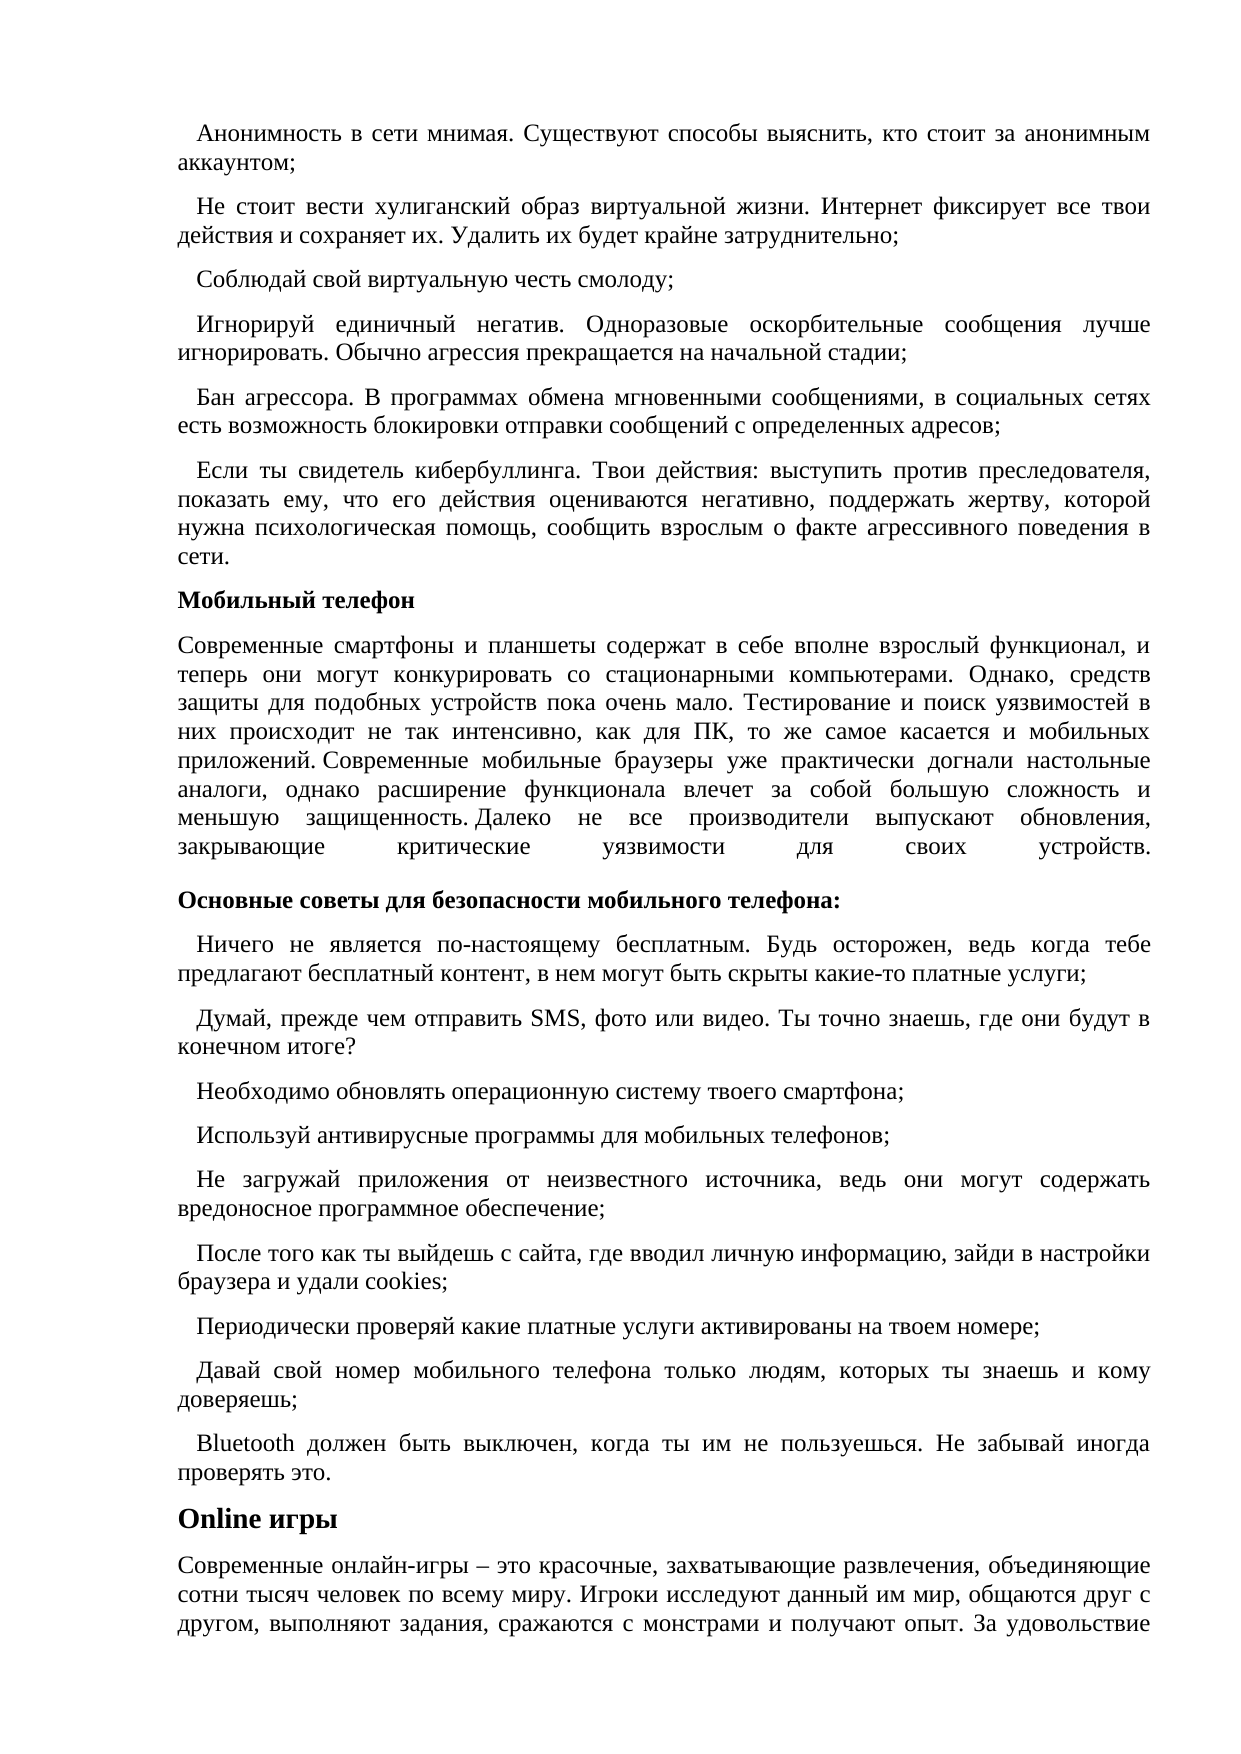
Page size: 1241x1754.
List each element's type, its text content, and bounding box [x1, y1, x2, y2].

text После того как ты выйдешь с сайта, где вводил личную информацию, зайди в настройки браузера и удали cookies; [177, 1238, 1152, 1295]
text Не загружай приложения от неизвестного источника, ведь они могут содержать вредоносное программное обеспечение; [177, 1164, 1152, 1222]
text Не стоит вести хулиганский образ виртуальной жизни. Интернет фиксирует все твои действия и сохраняет их. Удалить их будет крайне затруднительно; [177, 191, 1152, 249]
text Ничего не является по-настоящему бесплатным. Будь осторожен, ведь когда тебе предлагают бесплатный контент, в нем могут быть скрыты какие-то платные услуги; [177, 929, 1152, 987]
text Периодически проверяй какие платные услуги активированы на твоем номере; [177, 1311, 1152, 1339]
text Думай, прежде чем отправить SMS, фото или видео. Ты точно знаешь, где они будут в конечном итоге? [177, 1003, 1152, 1060]
text Современные смартфоны и планшеты содержат в себе вполне взрослый функционал, и теперь они могут конкурировать со стационарными компьютерами. Однако, средств защиты для подобных устройств пока очень мало. Тестирование и поиск уязвимостей в них происходит не так интенсивно, как для ПК, то же самое касается и мобильных приложений. Современные мобильные браузеры уже практически догнали настольные аналоги, однако расширение функционала влечет за собой большую сложность и меньшую защищенность. Далеко не все производители выпускают обновления, закрывающие критические уязвимости для своих устройств. Основные советы для безопасности мобильного телефона: [177, 630, 1152, 914]
text Соблюдай свой виртуальную честь смолоду; [177, 264, 1152, 293]
text Необходимо обновлять операционную систему твоего смартфона; [177, 1076, 1152, 1104]
text Бан агрессора. В программах обмена мгновенными сообщениями, в социальных сетях есть возможность блокировки отправки сообщений с определенных адресов; [177, 382, 1152, 439]
text Анонимность в сети мнимая. Существуют способы выяснить, кто стоит за анонимным аккаунтом; [177, 118, 1152, 176]
text Давай свой номер мобильного телефона только людям, которых ты знаешь и кому доверяешь; [177, 1355, 1152, 1413]
text Мобильный телефон [177, 586, 1152, 614]
text Online игры [177, 1501, 1152, 1535]
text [177, 1551, 1152, 1637]
text Игнорируй единичный негатив. Одноразовые оскорбительные сообщения лучше игнорировать. Обычно агрессия прекращается на начальной стадии; [177, 309, 1152, 366]
text Bluetooth должен быть выключен, когда ты им не пользуешься. Не забывай иногда проверять это. [177, 1428, 1152, 1486]
text Если ты свидетель кибербуллинга. Твои действия: выступить против преследователя, показать ему, что его действия оцениваются негативно, поддержать жертву, которой нужна психологическая помощь, сообщить взрослым о факте агрессивного поведения в сети. [177, 455, 1152, 570]
text Используй антивирусные программы для мобильных телефонов; [177, 1120, 1152, 1149]
